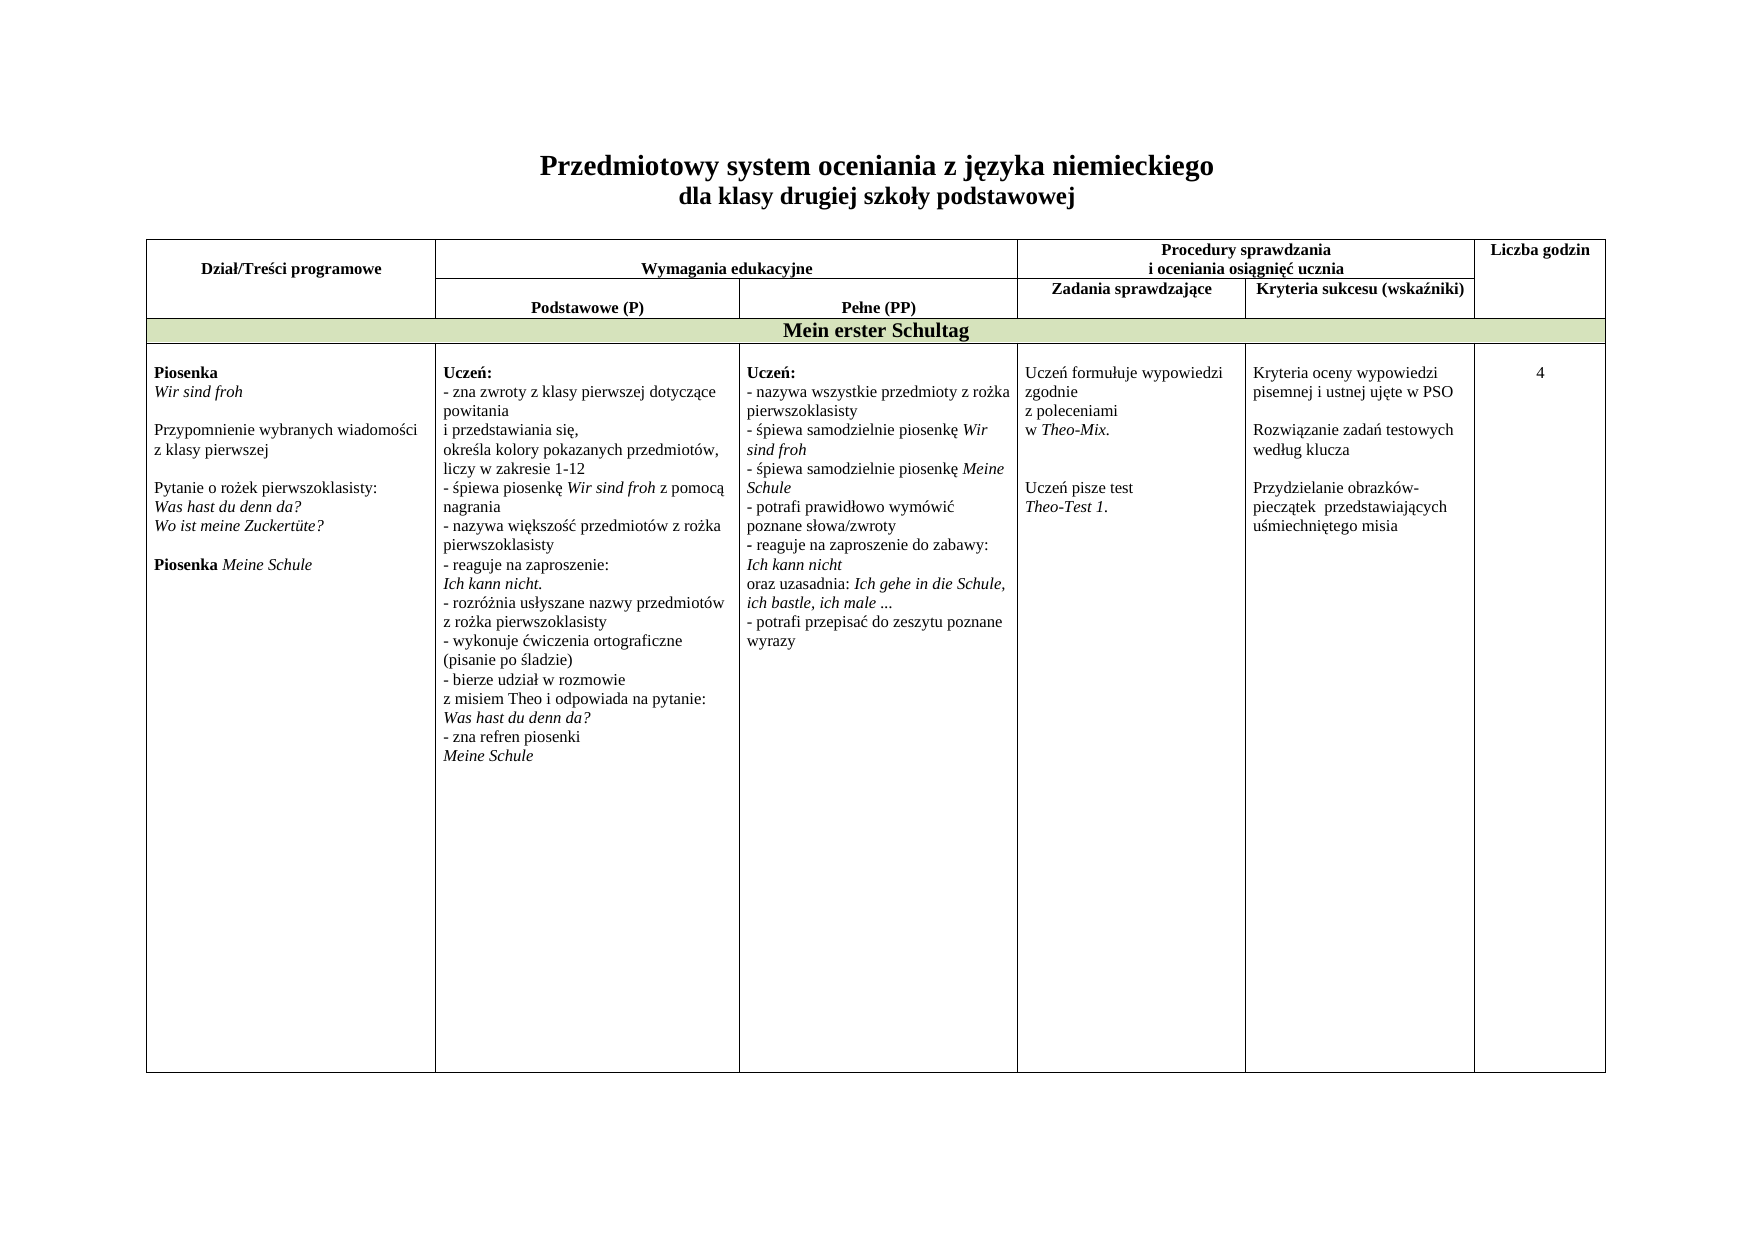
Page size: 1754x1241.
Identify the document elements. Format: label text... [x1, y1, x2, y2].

table_cell Pełne (PP) [740, 279, 1017, 317]
table_cell Uczeń: - nazywa wszystkie przedmioty z rożka pierwszoklasisty - śpiewa samodzielnie piosenkę Wir sind froh - śpiewa samodzielnie piosenkę Meine Schule - potrafi prawidłowo wymówić poznane słowa/zwroty - reaguje na zaproszenie do zabawy: Ich kann nicht oraz uzasadnia: Ich gehe in die Schule, ich bastle, ich male ... - potrafi przepisać do zeszytu poznane wyrazy [740, 344, 1017, 1072]
table_header Wymagania edukacyjne [436, 240, 1017, 278]
table_header Liczba godzin [1475, 240, 1605, 317]
table_cell 4 [1475, 344, 1605, 1072]
table_header Dział/Treści programowe [147, 240, 435, 317]
table_header Procedury sprawdzania i oceniania osiągnięć ucznia [1018, 240, 1474, 278]
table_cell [1246, 344, 1474, 1072]
table_cell Mein erster Schultag [147, 319, 1605, 342]
table_cell Zadania sprawdzające [1018, 279, 1245, 317]
title Przedmiotowy system oceniania z języka niemieckiego [148, 148, 1606, 181]
text dla klasy drugiej szkoły podstawowej [148, 181, 1606, 210]
table_cell Uczeń: - zna zwroty z klasy pierwszej dotyczące powitania i przedstawiania się, określa kolory pokazanych przedmiotów, liczy w zakresie 1-12 - śpiewa piosenkę Wir sind froh z pomocą nagrania - nazywa większość przedmiotów z rożka pierwszoklasisty - reaguje na zaproszenie: Ich kann nicht. - rozróżnia usłyszane nazwy przedmiotów z rożka pierwszoklasisty - wykonuje ćwiczenia ortograficzne (pisanie po śladzie) - bierze udział w rozmowie z misiem Theo i odpowiada na pytanie: Was hast du denn da? - zna refren piosenki Meine Schule [436, 344, 739, 1072]
table_cell Kryteria sukcesu (wskaźniki) [1246, 279, 1474, 317]
table_cell Piosenka Wir sind froh Przypomnienie wybranych wiadomości z klasy pierwszej Pytanie o rożek pierwszoklasisty: Was hast du denn da? Wo ist meine Zuckertüte? Piosenka Meine Schule [147, 344, 435, 1072]
table_cell Podstawowe (P) [436, 279, 739, 317]
table_cell Uczeń formułuje wypowiedzi zgodnie z poleceniami w Theo-Mix. Uczeń pisze test Theo-Test 1. [1018, 344, 1245, 1072]
